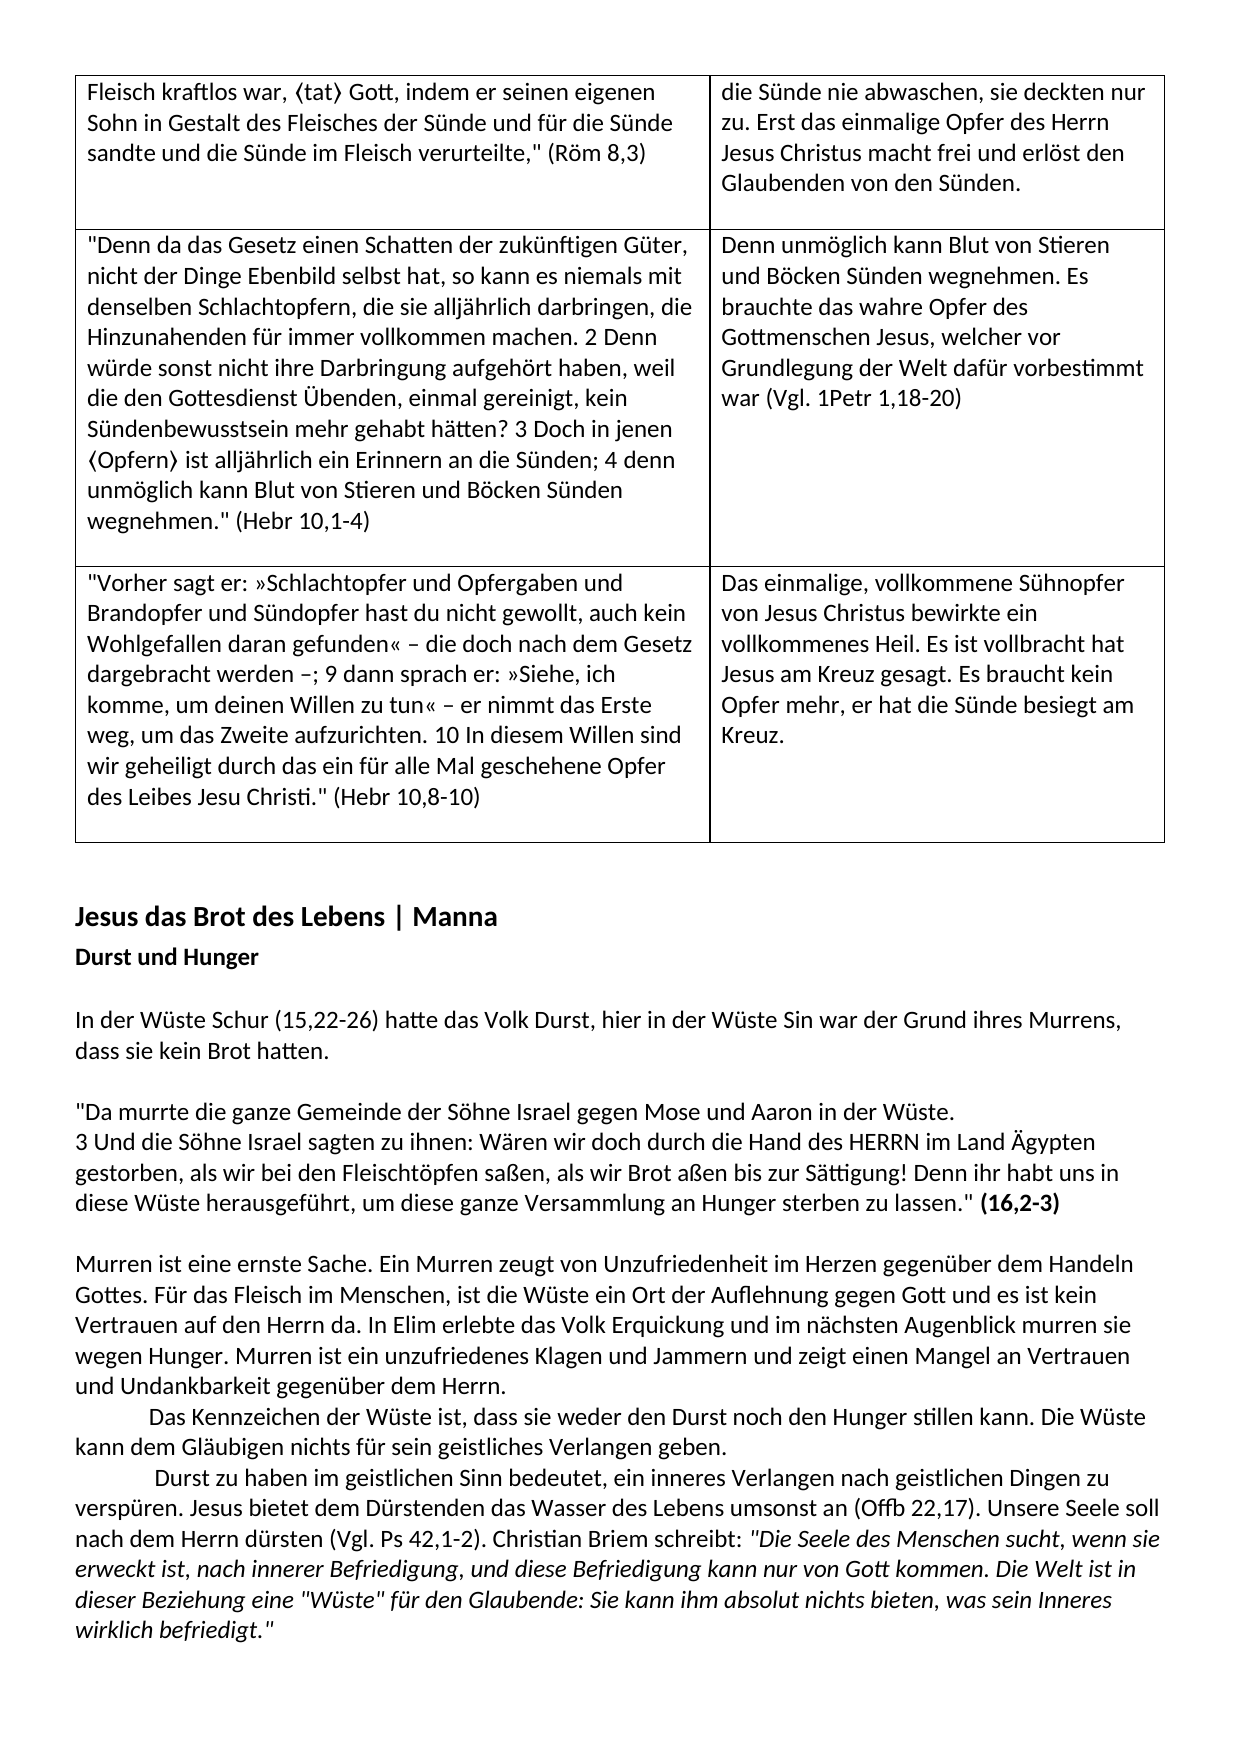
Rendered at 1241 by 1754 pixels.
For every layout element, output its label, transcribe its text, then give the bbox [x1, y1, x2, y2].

text 3 Und die Söhne Israel sagten zu ihnen: Wären wir doch durch die Hand des HERRN im Land Ägypten gestorben, als wir bei den Fleischtöpfen saßen, als wir Brot aßen bis zur Sättigung! Denn ihr habt uns in diese Wüste herausgeführt, um diese ganze Versammlung an Hunger sterben zu lassen." (16,2-3) [75, 1126, 1165, 1218]
text Durst zu haben im geistlichen Sinn bedeutet, ein inneres Verlangen nach geistlichen Dingen zu verspüren. Jesus bietet dem Dürstenden das Wasser des Lebens umsonst an (Offb 22,17). Unsere Seele soll nach dem Herrn dürsten (Vgl. Ps 42,1-2). Christian Briem schreibt: "Die Seele des Menschen sucht, wenn sie erweckt ist, nach innerer Befriedigung, und diese Befriedigung kann nur von Gott kommen. Die Welt ist in dieser Beziehung eine "Wüste" für den Glaubende: Sie kann ihm absolut nichts bieten, was sein Inneres wirklich befriedigt." [75, 1462, 1165, 1645]
text Murren ist eine ernste Sache. Ein Murren zeugt von Unzufriedenheit im Herzen gegenüber dem Handeln Gottes. Für das Fleisch im Menschen, ist die Wüste ein Ort der Auflehnung gegen Gott und es ist kein Vertrauen auf den Herrn da. In Elim erlebte das Volk Erquickung und im nächsten Augenblick murren sie wegen Hunger. Murren ist ein unzufriedenes Klagen und Jammern und zeigt einen Mangel an Vertrauen und Undankbarkeit gegenüber dem Herrn. [75, 1248, 1165, 1401]
table_cell "Vorher sagt er: »Schlachtopfer und Opfergaben und Brandopfer und Sündopfer hast du nicht gewollt, auch kein Wohlgefallen daran gefunden« – die doch nach dem Gesetz dargebracht werden –; 9 dann sprach er: »Siehe, ich komme, um deinen Willen zu tun« – er nimmt das Erste weg, um das Zweite aufzurichten. 10 In diesem Willen sind wir geheiligt durch das ein für alle Mal geschehene Opfer des Leibes Jesu Christi." (Hebr 10,8-10) [76, 567, 709, 842]
table_cell Denn unmöglich kann Blut von Stieren und Böcken Sünden wegnehmen. Es brauchte das wahre Opfer des Gottmenschen Jesus, welcher vor Grundlegung der Welt dafür vorbestimmt war (Vgl. 1Petr 1,18-20) [711, 230, 1164, 566]
text In der Wüste Schur (15,22-26) hatte das Volk Durst, hier in der Wüste Sin war der Grund ihres Murrens, dass sie kein Brot hatten. [75, 1004, 1165, 1065]
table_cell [711, 76, 1164, 229]
table_cell "Denn da das Gesetz einen Schatten der zukünftigen Güter, nicht der Dinge Ebenbild selbst hat, so kann es niemals mit denselben Schlachtopfern, die sie alljährlich darbringen, die Hinzunahenden für immer vollkommen machen. 2 Denn würde sonst nicht ihre Darbringung aufgehört haben, weil die den Gottesdienst Übenden, einmal gereinigt, kein Sündenbewusstsein mehr gehabt hätten? 3 Doch in jenen ⟨Opfern⟩ ist alljährlich ein Erinnern an die Sünden; 4 denn unmöglich kann Blut von Stieren und Böcken Sünden wegnehmen." (Hebr 10,1-4) [76, 230, 709, 566]
subtitle Durst und Hunger [75, 941, 1165, 971]
text "Da murrte die ganze Gemeinde der Söhne Israel gegen Mose und Aaron in der Wüste. [75, 1096, 1165, 1126]
text Das Kennzeichen der Wüste ist, dass sie weder den Durst noch den Hunger stillen kann. Die Wüste kann dem Gläubigen nichts für sein geistliches Verlangen geben. [75, 1401, 1165, 1462]
table_cell Das einmalige, vollkommene Sühnopfer von Jesus Christus bewirkte ein vollkommenes Heil. Es ist vollbracht hat Jesus am Kreuz gesagt. Es braucht kein Opfer mehr, er hat die Sünde besiegt am Kreuz. [711, 567, 1164, 842]
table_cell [76, 76, 709, 229]
subtitle Jesus das Brot des Lebens | Manna [75, 898, 1165, 934]
